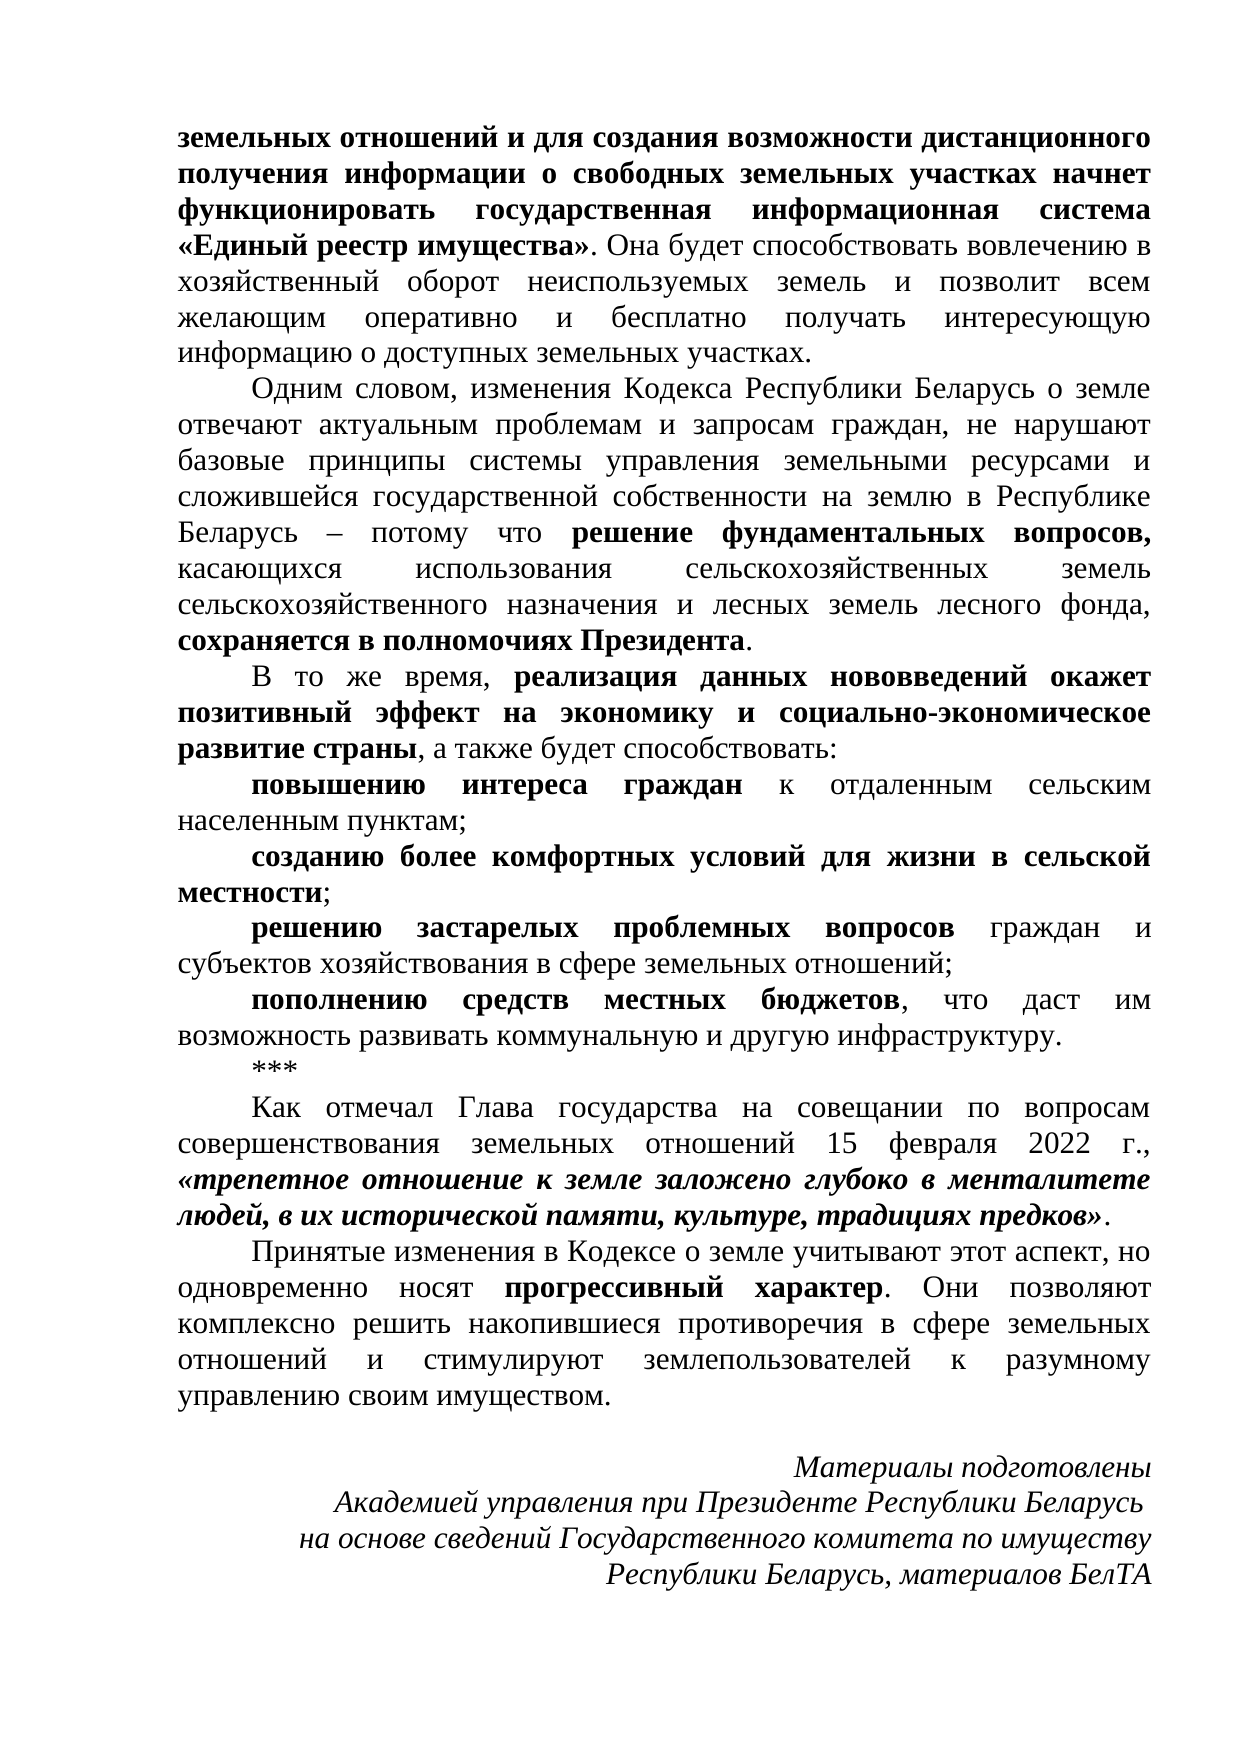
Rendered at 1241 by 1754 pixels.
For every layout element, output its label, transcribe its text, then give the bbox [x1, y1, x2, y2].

text решению застарелых проблемных вопросов граждан и субъектов хозяйствования в сфере земельных отношений; [177, 909, 1152, 981]
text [177, 118, 1152, 370]
text Одним словом, изменения Кодекса Республики Беларусь о земле отвечают актуальным проблемам и запросам граждан, не нарушают базовые принципы системы управления земельными ресурсами и сложившейся государственной собственности на землю в Республике Беларусь – потому что решение фундаментальных вопросов, касающихся использования сельскохозяйственных земель сельскохозяйственного назначения и лесных земель лесного фонда, сохраняется в полномочиях Президента. [177, 370, 1152, 657]
text Как отмечал Глава государства на совещании по вопросам совершенствования земельных отношений 15 февраля 2022 г., «трепетное отношение к земле заложено глубоко в менталитете людей, в их исторической памяти, культуре, традициях предков». [177, 1088, 1152, 1232]
text пополнению средств местных бюджетов, что даст им возможность развивать коммунальную и другую инфраструктуру. [177, 981, 1152, 1052]
text созданию более комфортных условий для жизни в сельской местности; [177, 837, 1152, 909]
text В то же время, реализация данных нововведений окажет позитивный эффект на экономику и социально-экономическое развитие страны, а также будет способствовать: [177, 657, 1152, 765]
text Принятые изменения в Кодексе о земле учитывают этот аспект, но одновременно носят прогрессивный характер. Они позволяют комплексно решить накопившиеся противоречия в сфере земельных отношений и стимулируют землепользователей к разумному управлению своим имуществом. [177, 1232, 1152, 1412]
text Материалы подготовлены [177, 1448, 1152, 1484]
text *** [177, 1052, 1152, 1088]
text Академией управления при Президенте Республики Беларусь на основе сведений Государственного комитета по имуществу Республики Беларусь, материалов БелТА [177, 1484, 1152, 1592]
text повышению интереса граждан к отдаленным сельским населенным пунктам; [177, 765, 1152, 837]
